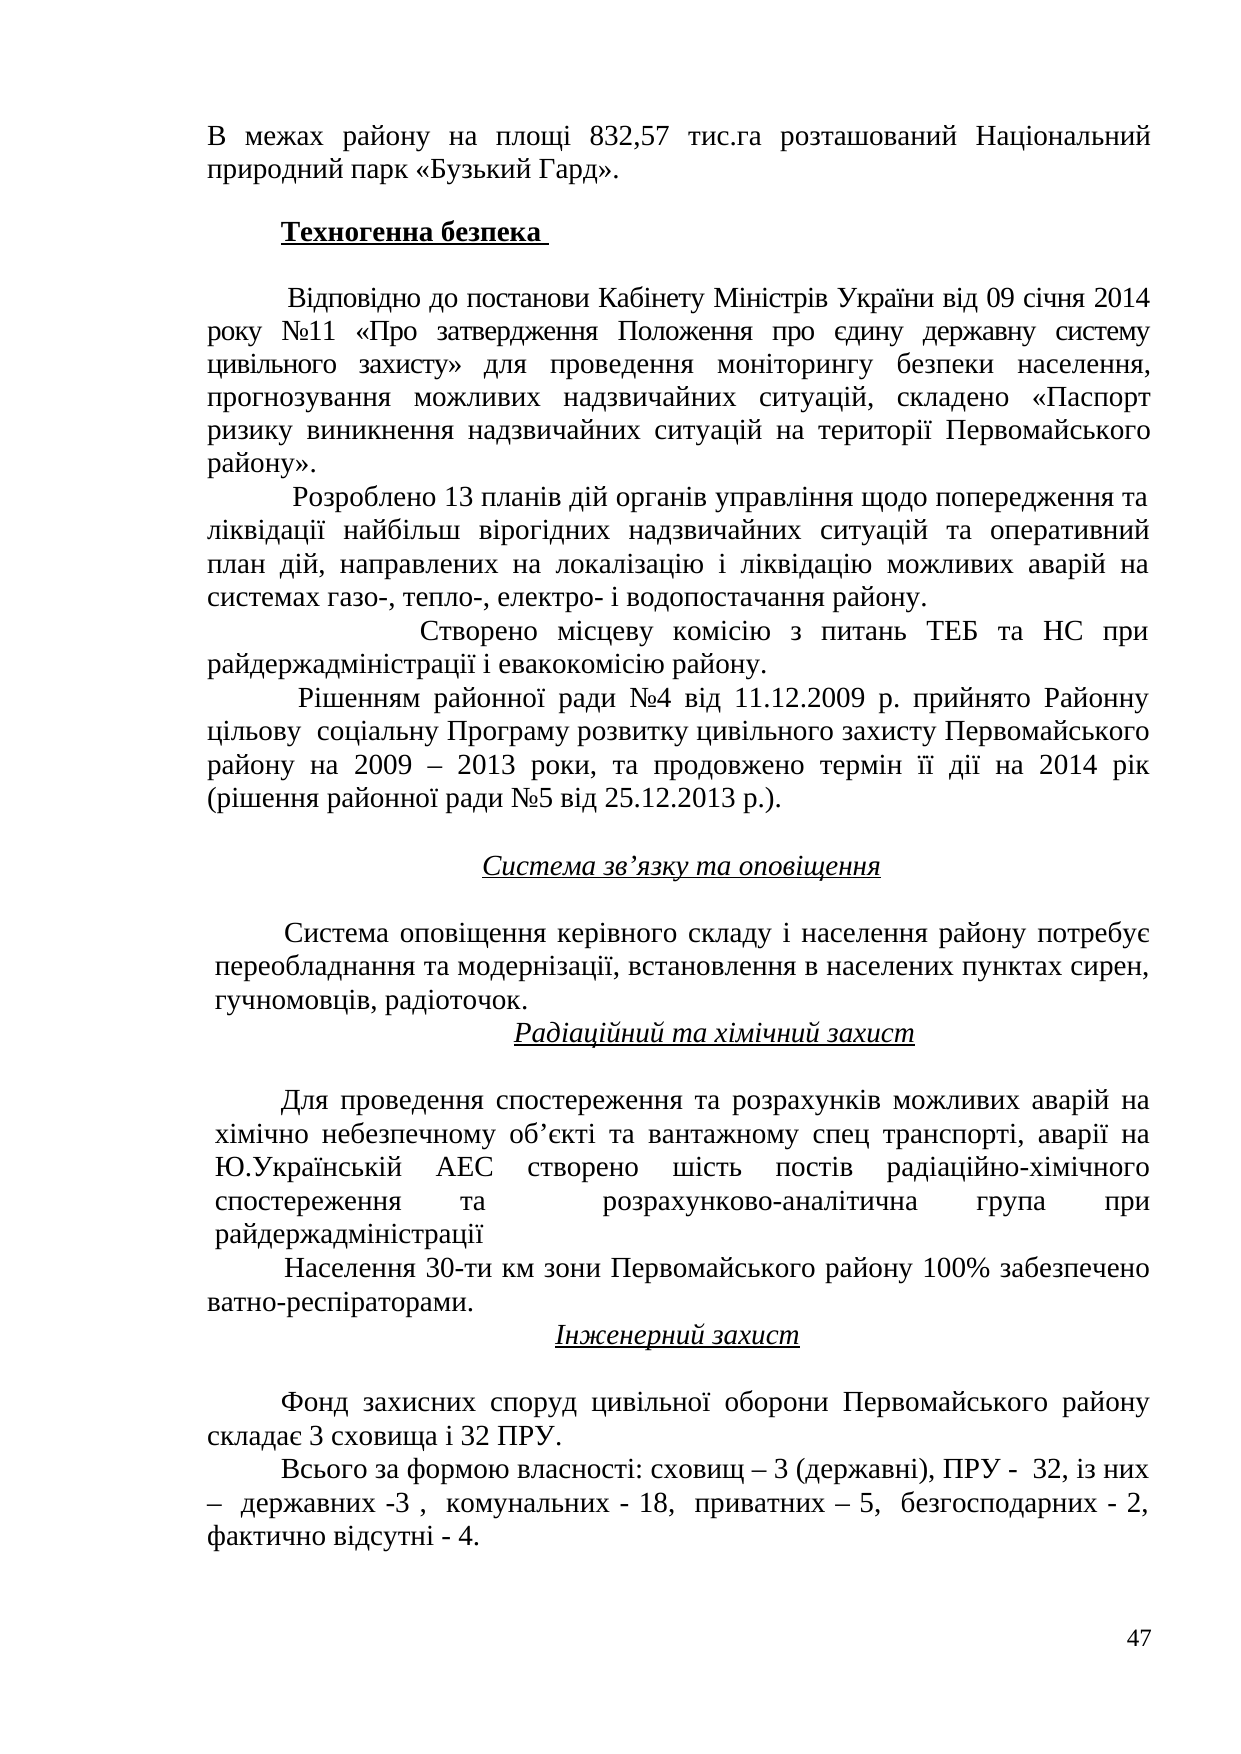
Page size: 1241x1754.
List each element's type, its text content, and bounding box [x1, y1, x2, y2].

text Система зв’язку та оповіщення [214, 848, 1151, 882]
text Рішенням районної ради №4 від 11.12.2009 р. прийнято Районну цільову соціальну Програму розвитку цивільного захисту Первомайського району на 2009 – 2013 роки, та продовжено термін її дії на 2014 рік (рішення районної ради №5 від 25.12.2013 р.). [207, 680, 1151, 814]
text Система оповіщення керівного складу і населення району потребує переобладнання та модернізації, встановлення в населених пунктах сирен, гучномовців, радіоточок. [214, 915, 1151, 1016]
text Створено місцеву комісію з питань ТЕБ та НС при райдержадміністрації і евакокомісію району. [207, 613, 1151, 680]
text Населення 30-ти км зони Первомайського району 100% забезпечено ватно-респіраторами. [207, 1251, 1151, 1318]
text Відповідно до постанови Кабінету Міністрів України від 09 січня 2014 року №11 «Про затвердження Положення про єдину державну систему цивільного захисту» для проведення моніторингу безпеки населення, прогнозування можливих надзвичайних ситуацій, складено «Паспорт ризику виникнення надзвичайних ситуацій на території Первомайського району». [207, 281, 1152, 479]
text В межах району на площі 832,57 тис.га розташований Національний природний парк «Бузький Гард». [207, 118, 1152, 185]
text Всього за формою власності: сховищ – 3 (державні), ПРУ - 32, із них – державних -3 , комунальних - 18, приватних – 5, безгосподарних - 2, фактично відсутні - 4. [207, 1452, 1151, 1552]
text Радіаційний та хімічний захист [214, 1016, 1151, 1049]
text Для проведення спостереження та розрахунків можливих аварій на хімічно небезпечному об’єкті та вантажному спец транспорті, аварії на Ю.Українській АЕС створено шість постів радіаційно-хімічного спостереження та розрахунково-аналітична група при райдержадміністрації [214, 1083, 1151, 1251]
text Розроблено 13 планів дій органів управління щодо попередження та ліквідації найбільш вірогідних надзвичайних ситуацій та оперативний план дій, направлених на локалізацію і ліквідацію можливих аварій на системах газо-, тепло-, електро- і водопостачання району. [207, 479, 1151, 613]
text Фонд захисних споруд цивільної оборони Первомайського району складає 3 сховища і 32 ПРУ. [207, 1385, 1151, 1452]
text Техногенна безпека [207, 214, 1152, 247]
text Інженерний захист [207, 1318, 1151, 1351]
